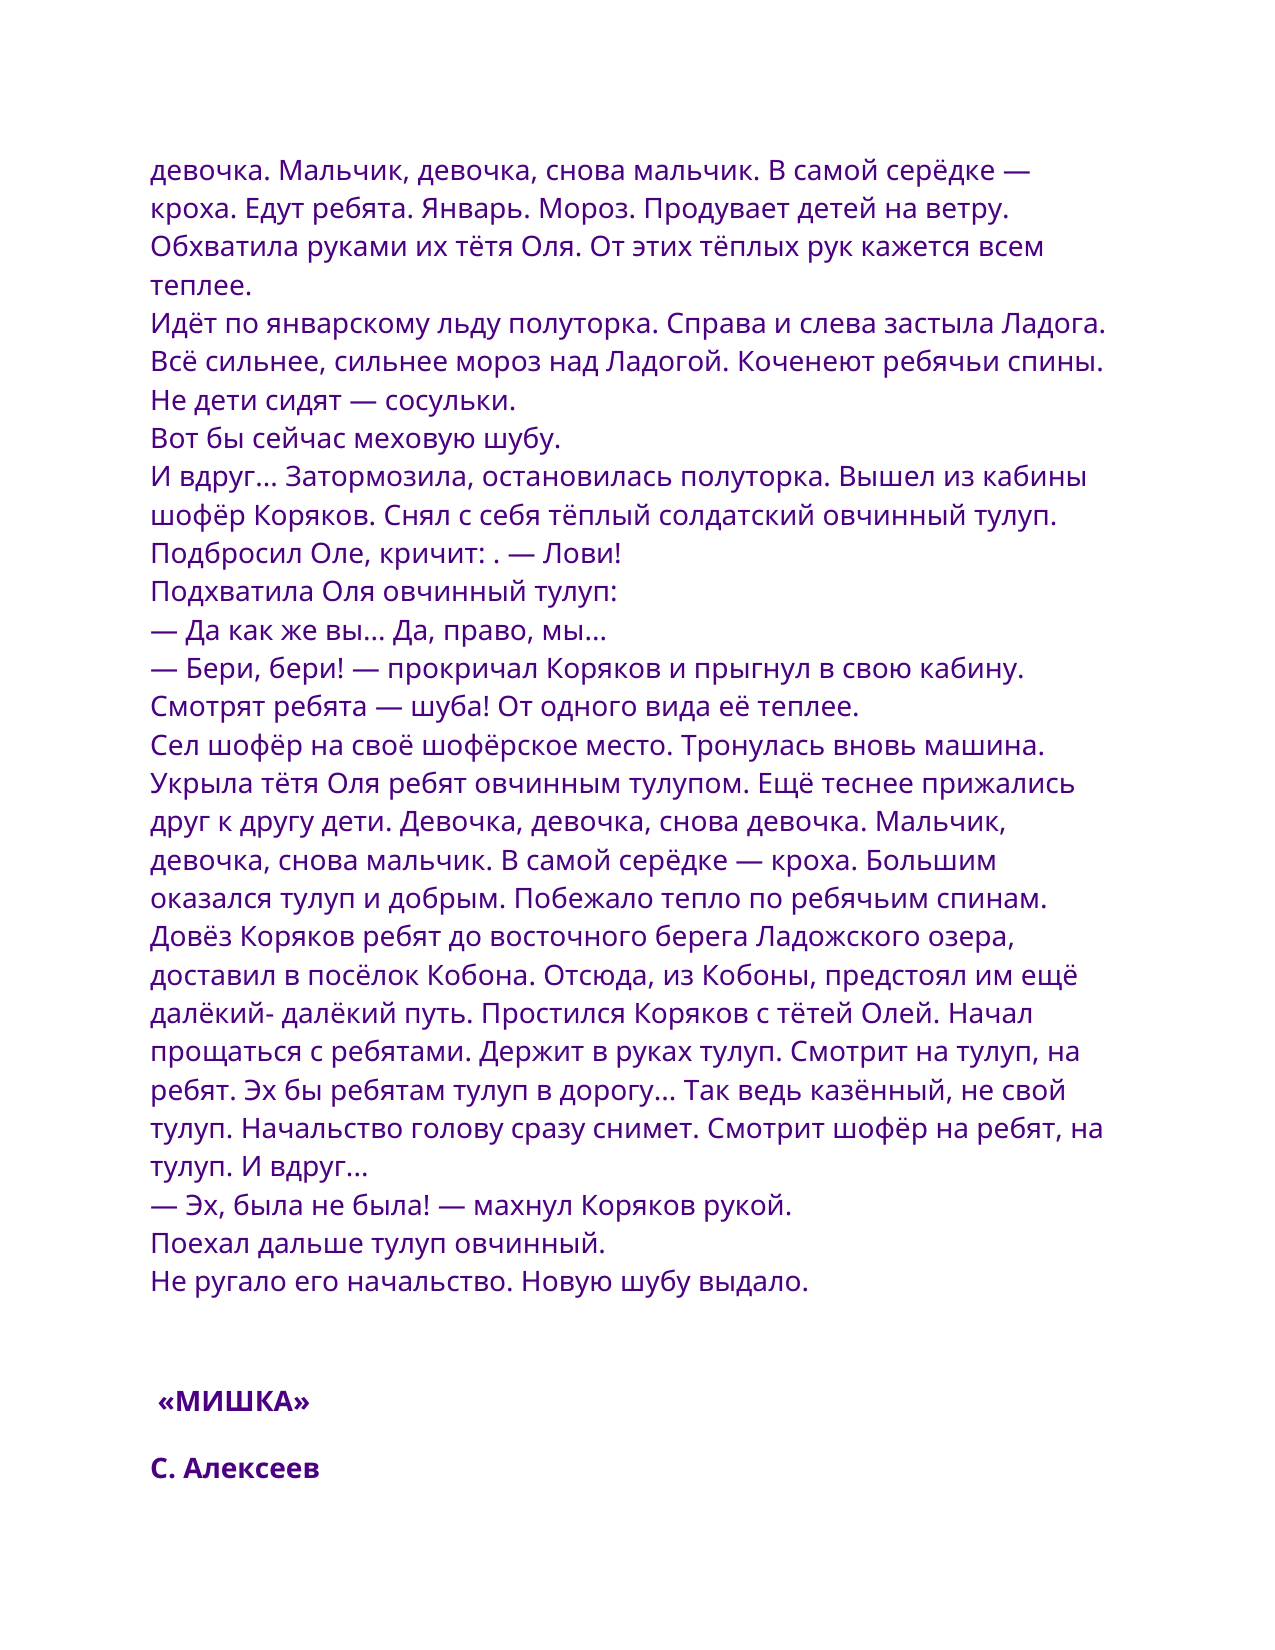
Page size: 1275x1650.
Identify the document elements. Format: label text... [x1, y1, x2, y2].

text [150, 150, 1125, 1300]
text С. Алексеев [150, 1448, 1125, 1487]
text «МИШКА» [150, 1381, 1125, 1419]
